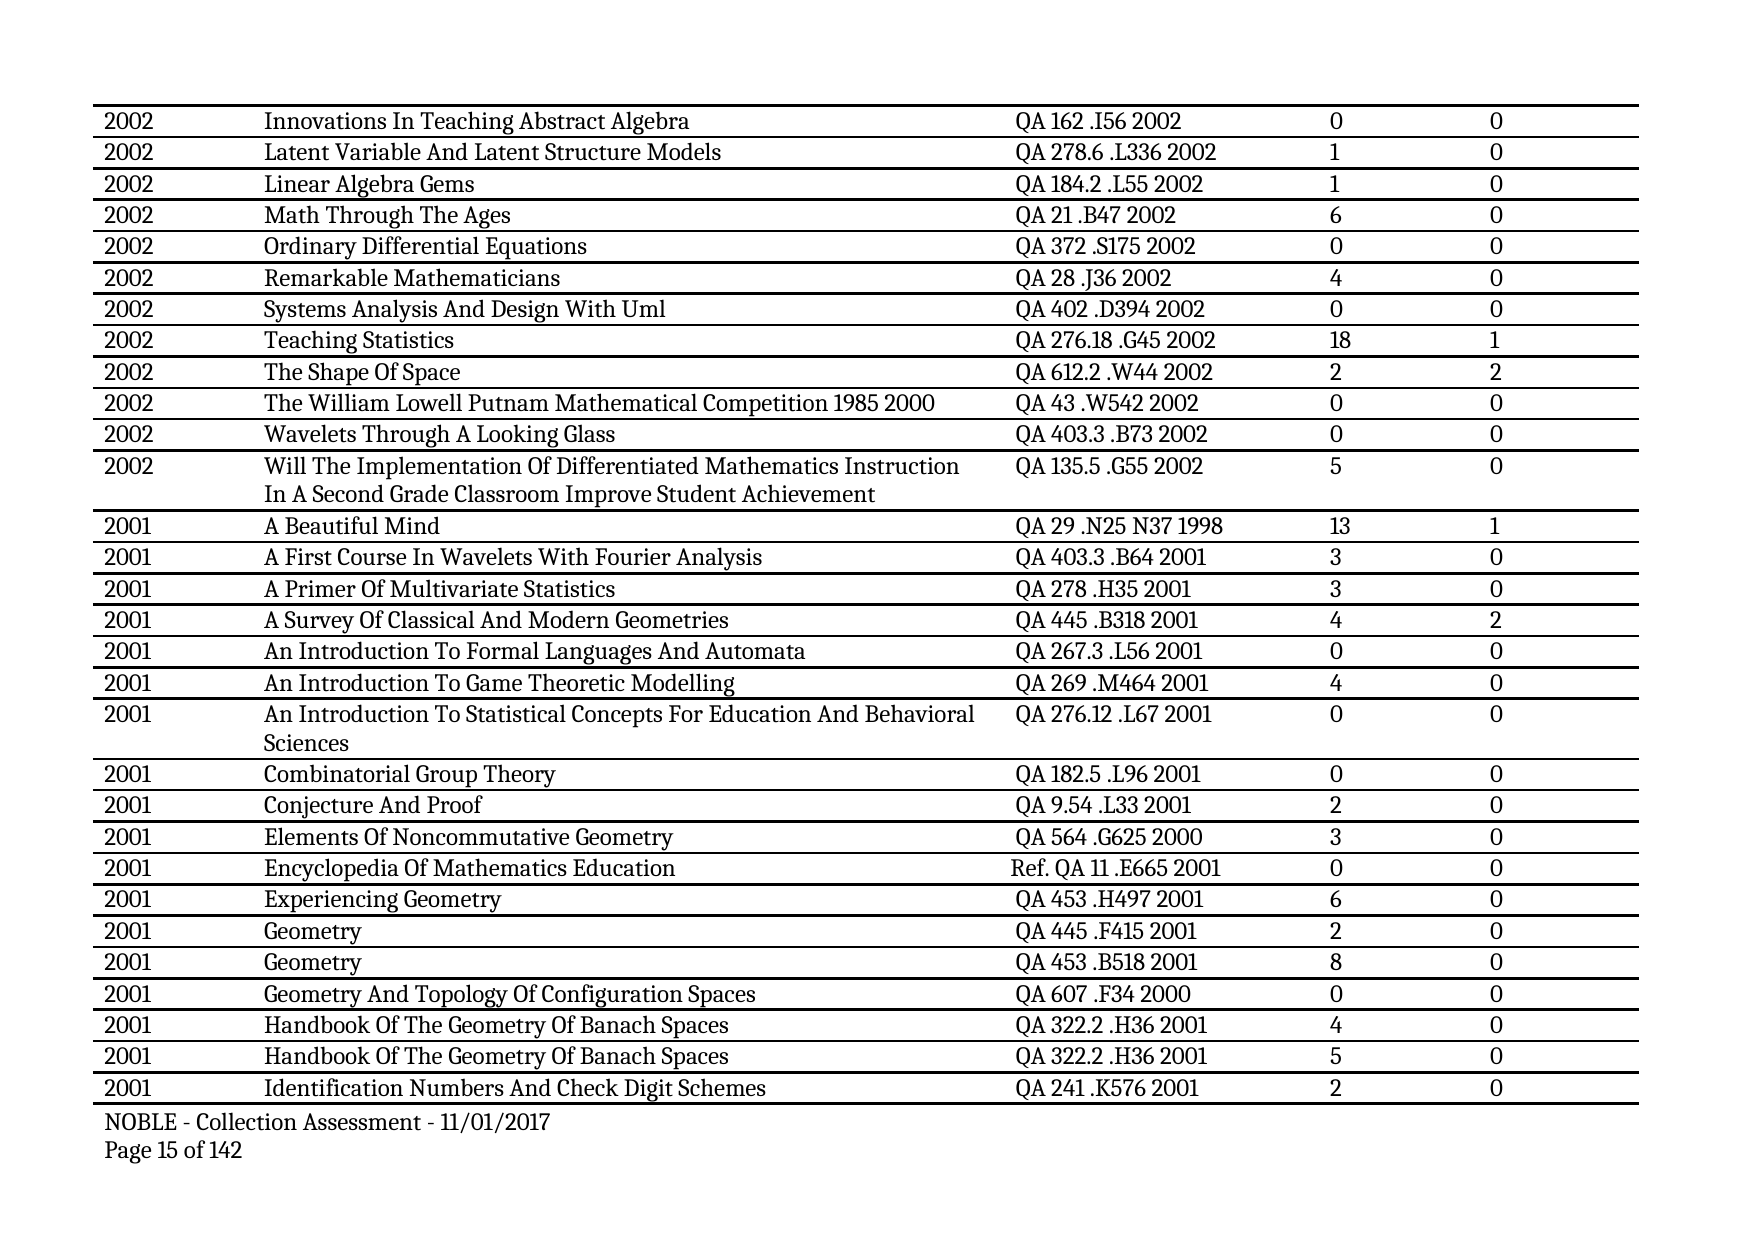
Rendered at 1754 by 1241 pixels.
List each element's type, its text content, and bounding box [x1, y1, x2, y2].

table_cell 0 [1319, 854, 1478, 883]
table_cell 0 [1319, 700, 1478, 757]
table_cell 0 [1479, 232, 1638, 261]
table_cell Handbook Of The Geometry Of Banach Spaces [253, 1042, 999, 1071]
table_cell 2001 [93, 1074, 253, 1102]
table_cell QA 445 .B318 2001 [999, 606, 1319, 634]
table_cell 2001 [93, 1011, 253, 1039]
table_cell 2001 [93, 606, 253, 634]
table_cell 0 [1479, 1074, 1638, 1102]
table_cell Identification Numbers And Check Digit Schemes [253, 1074, 999, 1102]
table_cell 2001 [93, 1042, 253, 1071]
table_cell 2001 [93, 637, 253, 666]
table_cell 2001 [93, 917, 253, 946]
table_cell 4 [1319, 1011, 1478, 1039]
table_cell 0 [1479, 980, 1638, 1008]
table_cell QA 276.18 .G45 2002 [999, 326, 1319, 355]
table_cell 0 [1479, 264, 1638, 292]
table_cell 6 [1319, 886, 1478, 914]
table_cell 2 [1319, 358, 1478, 386]
table_cell 3 [1319, 823, 1478, 851]
table_cell 2002 [93, 232, 253, 261]
table_cell 2002 [93, 420, 253, 449]
table_cell 2001 [93, 791, 253, 820]
table_cell Experiencing Geometry [253, 886, 999, 914]
table_cell QA 453 .B518 2001 [999, 948, 1319, 977]
table_cell 2001 [93, 575, 253, 603]
table_cell 2002 [93, 107, 253, 136]
table_cell Teaching Statistics [253, 326, 999, 355]
table_cell Will The Implementation Of Differentiated Mathematics Instruction In A Second Grade Classroom Improve Student Achievement [253, 452, 999, 509]
table_cell 0 [1479, 1042, 1638, 1071]
table_cell QA 453 .H497 2001 [999, 886, 1319, 914]
table_cell 2002 [93, 201, 253, 229]
table_cell 2001 [93, 823, 253, 851]
table_cell 0 [1479, 760, 1638, 789]
table_cell 3 [1319, 543, 1478, 572]
table_cell A Primer Of Multivariate Statistics [253, 575, 999, 603]
table_cell QA 278.6 .L336 2002 [999, 138, 1319, 167]
table_cell An Introduction To Statistical Concepts For Education And Behavioral Sciences [253, 700, 999, 757]
table_cell 2001 [93, 948, 253, 977]
table_cell 0 [1479, 886, 1638, 914]
table_cell QA 322.2 .H36 2001 [999, 1042, 1319, 1071]
table_cell 2 [1319, 1074, 1478, 1102]
table_cell Linear Algebra Gems [253, 170, 999, 198]
table_cell 2001 [93, 980, 253, 1008]
table_cell Geometry And Topology Of Configuration Spaces [253, 980, 999, 1008]
table_cell Encyclopedia Of Mathematics Education [253, 854, 999, 883]
table_cell 13 [1319, 512, 1478, 541]
table_cell 0 [1479, 700, 1638, 757]
table_cell 2002 [93, 358, 253, 386]
table_cell Ref. QA 11 .E665 2001 [999, 854, 1319, 883]
table_cell 0 [1479, 575, 1638, 603]
table_cell QA 9.54 .L33 2001 [999, 791, 1319, 820]
table_cell Elements Of Noncommutative Geometry [253, 823, 999, 851]
table_cell 0 [1479, 452, 1638, 509]
table_cell The William Lowell Putnam Mathematical Competition 1985 2000 [253, 389, 999, 418]
table_cell Geometry [253, 917, 999, 946]
table_cell A First Course In Wavelets With Fourier Analysis [253, 543, 999, 572]
table_cell QA 29 .N25 N37 1998 [999, 512, 1319, 541]
table_cell Combinatorial Group Theory [253, 760, 999, 789]
table_cell QA 276.12 .L67 2001 [999, 700, 1319, 757]
table_cell QA 135.5 .G55 2002 [999, 452, 1319, 509]
table_cell 2001 [93, 669, 253, 697]
table_cell 0 [1319, 389, 1478, 418]
table_cell 0 [1479, 107, 1638, 136]
table_cell 0 [1479, 138, 1638, 167]
table_cell QA 372 .S175 2002 [999, 232, 1319, 261]
table_cell QA 403.3 .B73 2002 [999, 420, 1319, 449]
table_cell 0 [1319, 107, 1478, 136]
table_cell 0 [1319, 295, 1478, 324]
table_cell An Introduction To Game Theoretic Modelling [253, 669, 999, 697]
table_cell 2 [1319, 791, 1478, 820]
table_cell 2002 [93, 389, 253, 418]
table_cell 2001 [93, 886, 253, 914]
table_cell 0 [1319, 760, 1478, 789]
table_cell 6 [1319, 201, 1478, 229]
table_cell 2001 [93, 700, 253, 757]
table_cell QA 445 .F415 2001 [999, 917, 1319, 946]
table_cell QA 241 .K576 2001 [999, 1074, 1319, 1102]
table_cell 2002 [93, 452, 253, 509]
table_cell 3 [1319, 575, 1478, 603]
table_cell Wavelets Through A Looking Glass [253, 420, 999, 449]
table_cell QA 162 .I56 2002 [999, 107, 1319, 136]
table_cell Remarkable Mathematicians [253, 264, 999, 292]
table_cell 18 [1319, 326, 1478, 355]
table_cell 4 [1319, 669, 1478, 697]
table_cell 2002 [93, 295, 253, 324]
table_cell QA 28 .J36 2002 [999, 264, 1319, 292]
table_cell 2002 [93, 170, 253, 198]
table_cell 0 [1479, 854, 1638, 883]
table_cell A Beautiful Mind [253, 512, 999, 541]
table_cell 0 [1319, 232, 1478, 261]
table_cell QA 564 .G625 2000 [999, 823, 1319, 851]
table_cell 0 [1319, 420, 1478, 449]
table_cell 0 [1479, 948, 1638, 977]
table_cell 2002 [93, 326, 253, 355]
table_cell 4 [1319, 606, 1478, 634]
table_cell 1 [1479, 326, 1638, 355]
table_cell 0 [1479, 669, 1638, 697]
table_cell 0 [1479, 420, 1638, 449]
table_cell QA 278 .H35 2001 [999, 575, 1319, 603]
table_cell Geometry [253, 948, 999, 977]
table_cell QA 403.3 .B64 2001 [999, 543, 1319, 572]
table_cell 8 [1319, 948, 1478, 977]
table_cell Innovations In Teaching Abstract Algebra [253, 107, 999, 136]
table_cell QA 21 .B47 2002 [999, 201, 1319, 229]
table_cell 1 [1319, 138, 1478, 167]
table_cell QA 322.2 .H36 2001 [999, 1011, 1319, 1039]
table_cell 2 [1319, 917, 1478, 946]
table_cell An Introduction To Formal Languages And Automata [253, 637, 999, 666]
table_cell QA 182.5 .L96 2001 [999, 760, 1319, 789]
table_cell 0 [1479, 637, 1638, 666]
table_cell 0 [1479, 295, 1638, 324]
table_cell 2 [1479, 606, 1638, 634]
table_cell Systems Analysis And Design With Uml [253, 295, 999, 324]
table_cell 2002 [93, 264, 253, 292]
table_cell 2001 [93, 543, 253, 572]
table_cell 2002 [93, 138, 253, 167]
table_cell QA 612.2 .W44 2002 [999, 358, 1319, 386]
table_cell 0 [1319, 980, 1478, 1008]
table_cell 0 [1479, 823, 1638, 851]
table_cell 2 [1479, 358, 1638, 386]
table_cell QA 402 .D394 2002 [999, 295, 1319, 324]
table_cell 1 [1319, 170, 1478, 198]
table_cell 2001 [93, 512, 253, 541]
table_cell 5 [1319, 1042, 1478, 1071]
table_cell Handbook Of The Geometry Of Banach Spaces [253, 1011, 999, 1039]
table_cell 0 [1319, 637, 1478, 666]
table_cell QA 184.2 .L55 2002 [999, 170, 1319, 198]
table_cell 4 [1319, 264, 1478, 292]
table_cell 2001 [93, 760, 253, 789]
table_cell A Survey Of Classical And Modern Geometries [253, 606, 999, 634]
table_cell Ordinary Differential Equations [253, 232, 999, 261]
table_cell 0 [1479, 389, 1638, 418]
table_cell The Shape Of Space [253, 358, 999, 386]
table_cell 0 [1479, 791, 1638, 820]
table_cell 0 [1479, 170, 1638, 198]
table_cell QA 267.3 .L56 2001 [999, 637, 1319, 666]
table_cell 0 [1479, 201, 1638, 229]
table_cell 0 [1479, 543, 1638, 572]
table_cell Math Through The Ages [253, 201, 999, 229]
table_cell QA 607 .F34 2000 [999, 980, 1319, 1008]
table_cell QA 43 .W542 2002 [999, 389, 1319, 418]
table_cell 0 [1479, 917, 1638, 946]
table_cell 5 [1319, 452, 1478, 509]
table_cell Latent Variable And Latent Structure Models [253, 138, 999, 167]
table_cell 1 [1479, 512, 1638, 541]
table_cell QA 269 .M464 2001 [999, 669, 1319, 697]
table_cell 2001 [93, 854, 253, 883]
table_cell 0 [1479, 1011, 1638, 1039]
table_cell Conjecture And Proof [253, 791, 999, 820]
